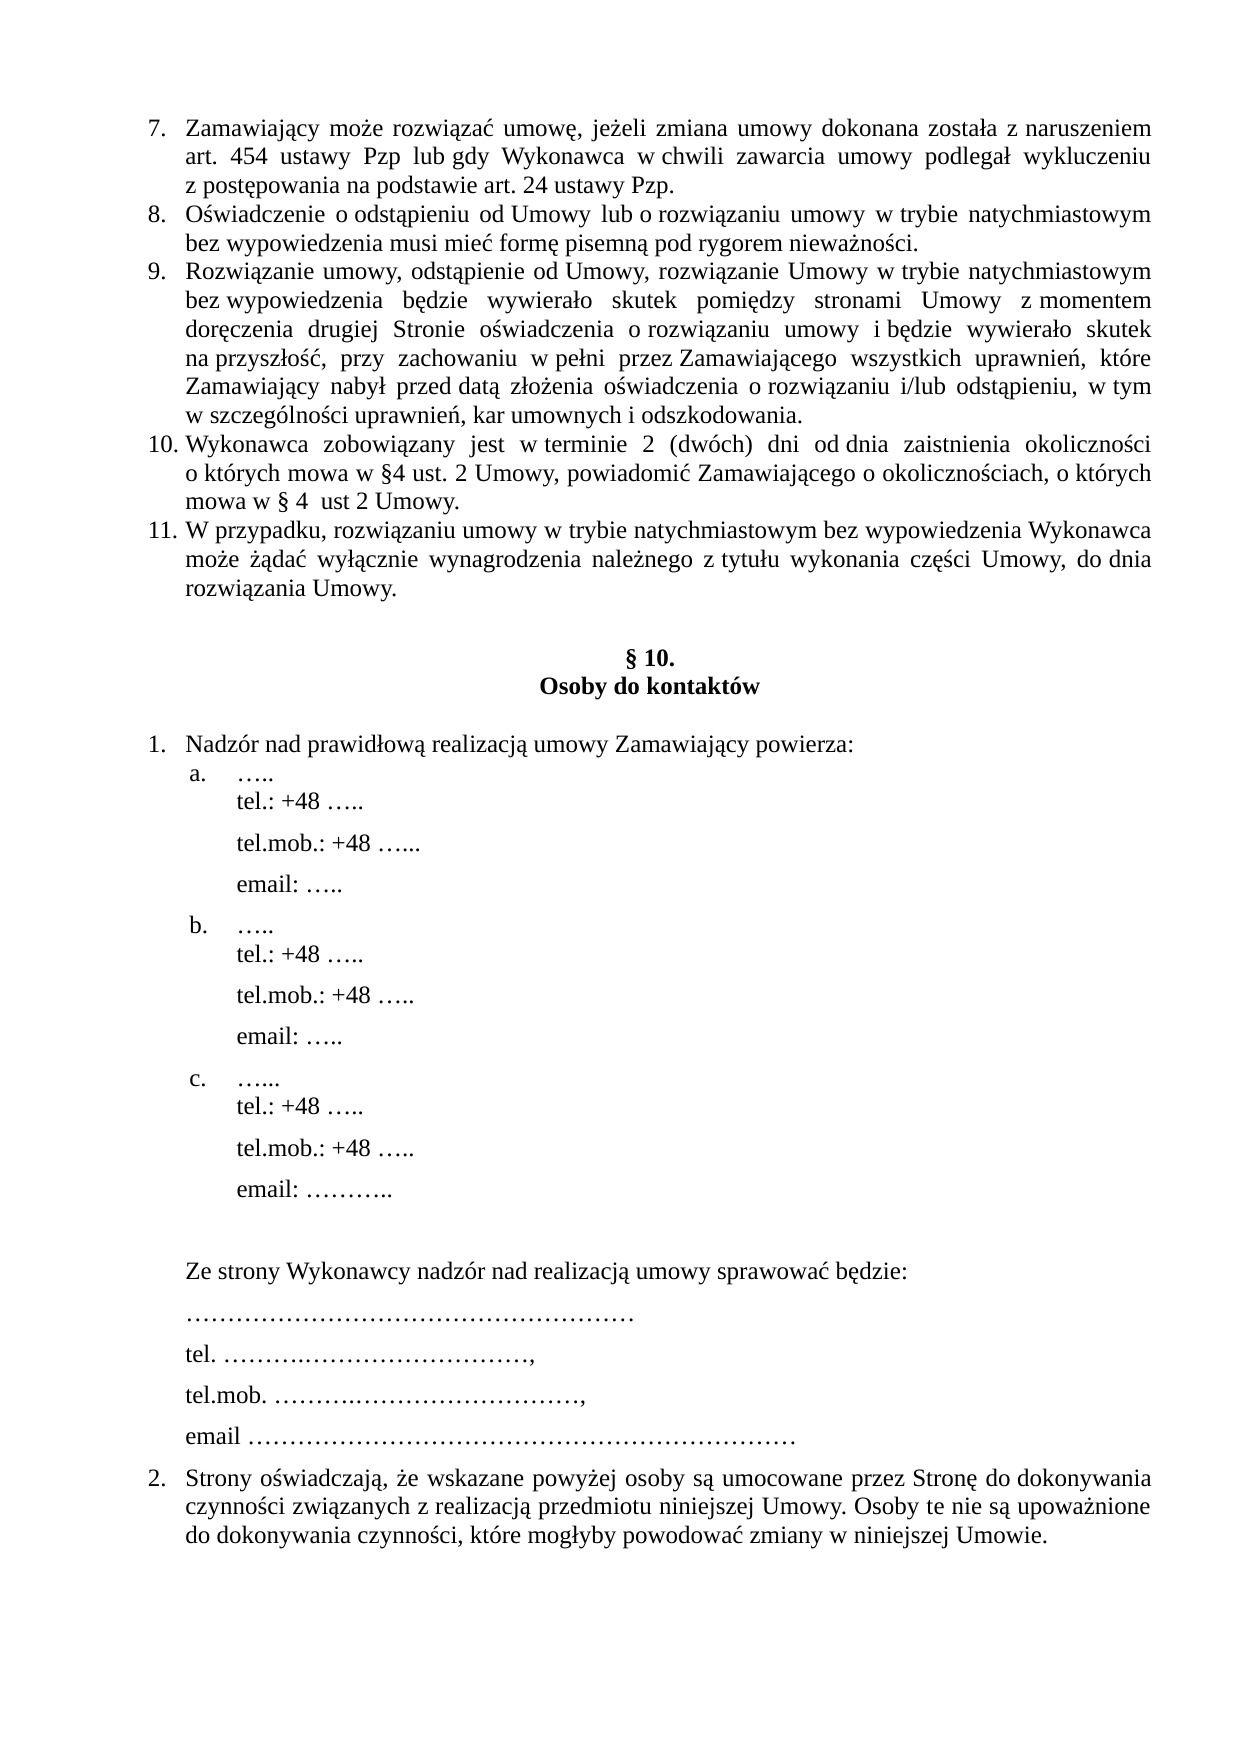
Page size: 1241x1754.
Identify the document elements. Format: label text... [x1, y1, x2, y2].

list W przypadku, rozwiązaniu umowy w trybie natychmiastowym bez wypowiedzenia Wykonawca może żądać wyłącznie wynagrodzenia należnego z tytułu wykonania części Umowy, do dnia rozwiązania Umowy. [148, 515, 1152, 601]
text Osoby do kontaktów [148, 671, 1152, 700]
text email: ….. [236, 1021, 1152, 1050]
text email: ……….. [236, 1174, 1152, 1203]
text email: ….. [236, 869, 1152, 898]
text tel. ……….………………………, [148, 1339, 1152, 1368]
list Zamawiający może rozwiązać umowę, jeżeli zmiana umowy dokonana została z naruszeniem art. 454 ustawy Pzp lub gdy Wykonawca w chwili zawarcia umowy podlegał wykluczeniu z postępowania na podstawie art. 24 ustawy Pzp. [148, 113, 1152, 199]
text tel.mob. ……….………………………, [148, 1380, 1152, 1409]
text tel.mob.: +48 ….. [236, 1133, 1152, 1161]
list Rozwiązanie umowy, odstąpienie od Umowy, rozwiązanie Umowy w trybie natychmiastowym bez wypowiedzenia będzie wywierało skutek pomiędzy stronami Umowy z momentem doręczenia drugiej Stronie oświadczenia o rozwiązaniu umowy i będzie wywierało skutek na przyszłość, przy zachowaniu w pełni przez Zamawiającego wszystkich uprawnień, które Zamawiający nabył przed datą złożenia oświadczenia o rozwiązaniu i/lub odstąpieniu, w tym w szczególności uprawnień, kar umownych i odszkodowania. [148, 256, 1152, 429]
list ….. [189, 758, 1152, 786]
text email ………………………………………………………… [148, 1421, 1152, 1450]
text ……………………………………………… [148, 1298, 1152, 1326]
list Strony oświadczają, że wskazane powyżej osoby są umocowane przez Stronę do dokonywania czynności związanych z realizacją przedmiotu niniejszej Umowy. Osoby te nie są upoważnione do dokonywania czynności, które mogłyby powodować zmiany w niniejszej Umowie. [148, 1463, 1152, 1549]
text tel.mob.: +48 …... [236, 828, 1152, 856]
list ….. [189, 910, 1152, 939]
text tel.mob.: +48 ….. [236, 980, 1152, 1009]
text Ze strony Wykonawcy nadzór nad realizacją umowy sprawować będzie: [148, 1256, 1152, 1285]
list Nadzór nad prawidłową realizacją umowy Zamawiający powierza: [148, 729, 1152, 758]
list Oświadczenie o odstąpieniu od Umowy lub o rozwiązaniu umowy w trybie natychmiastowym bez wypowiedzenia musi mieć formę pisemną pod rygorem nieważności. [148, 199, 1152, 256]
text tel.: +48 ….. [236, 1091, 1152, 1120]
text tel.: +48 ….. [236, 786, 1152, 815]
text § 10. [148, 643, 1152, 671]
list Wykonawca zobowiązany jest w terminie 2 (dwóch) dni od dnia zaistnienia okoliczności o których mowa w §4 ust. 2 Umowy, powiadomić Zamawiającego o okolicznościach, o których mowa w § 4 ust 2 Umowy. [148, 429, 1152, 515]
text tel.: +48 ….. [236, 939, 1152, 968]
list …... [189, 1063, 1152, 1091]
